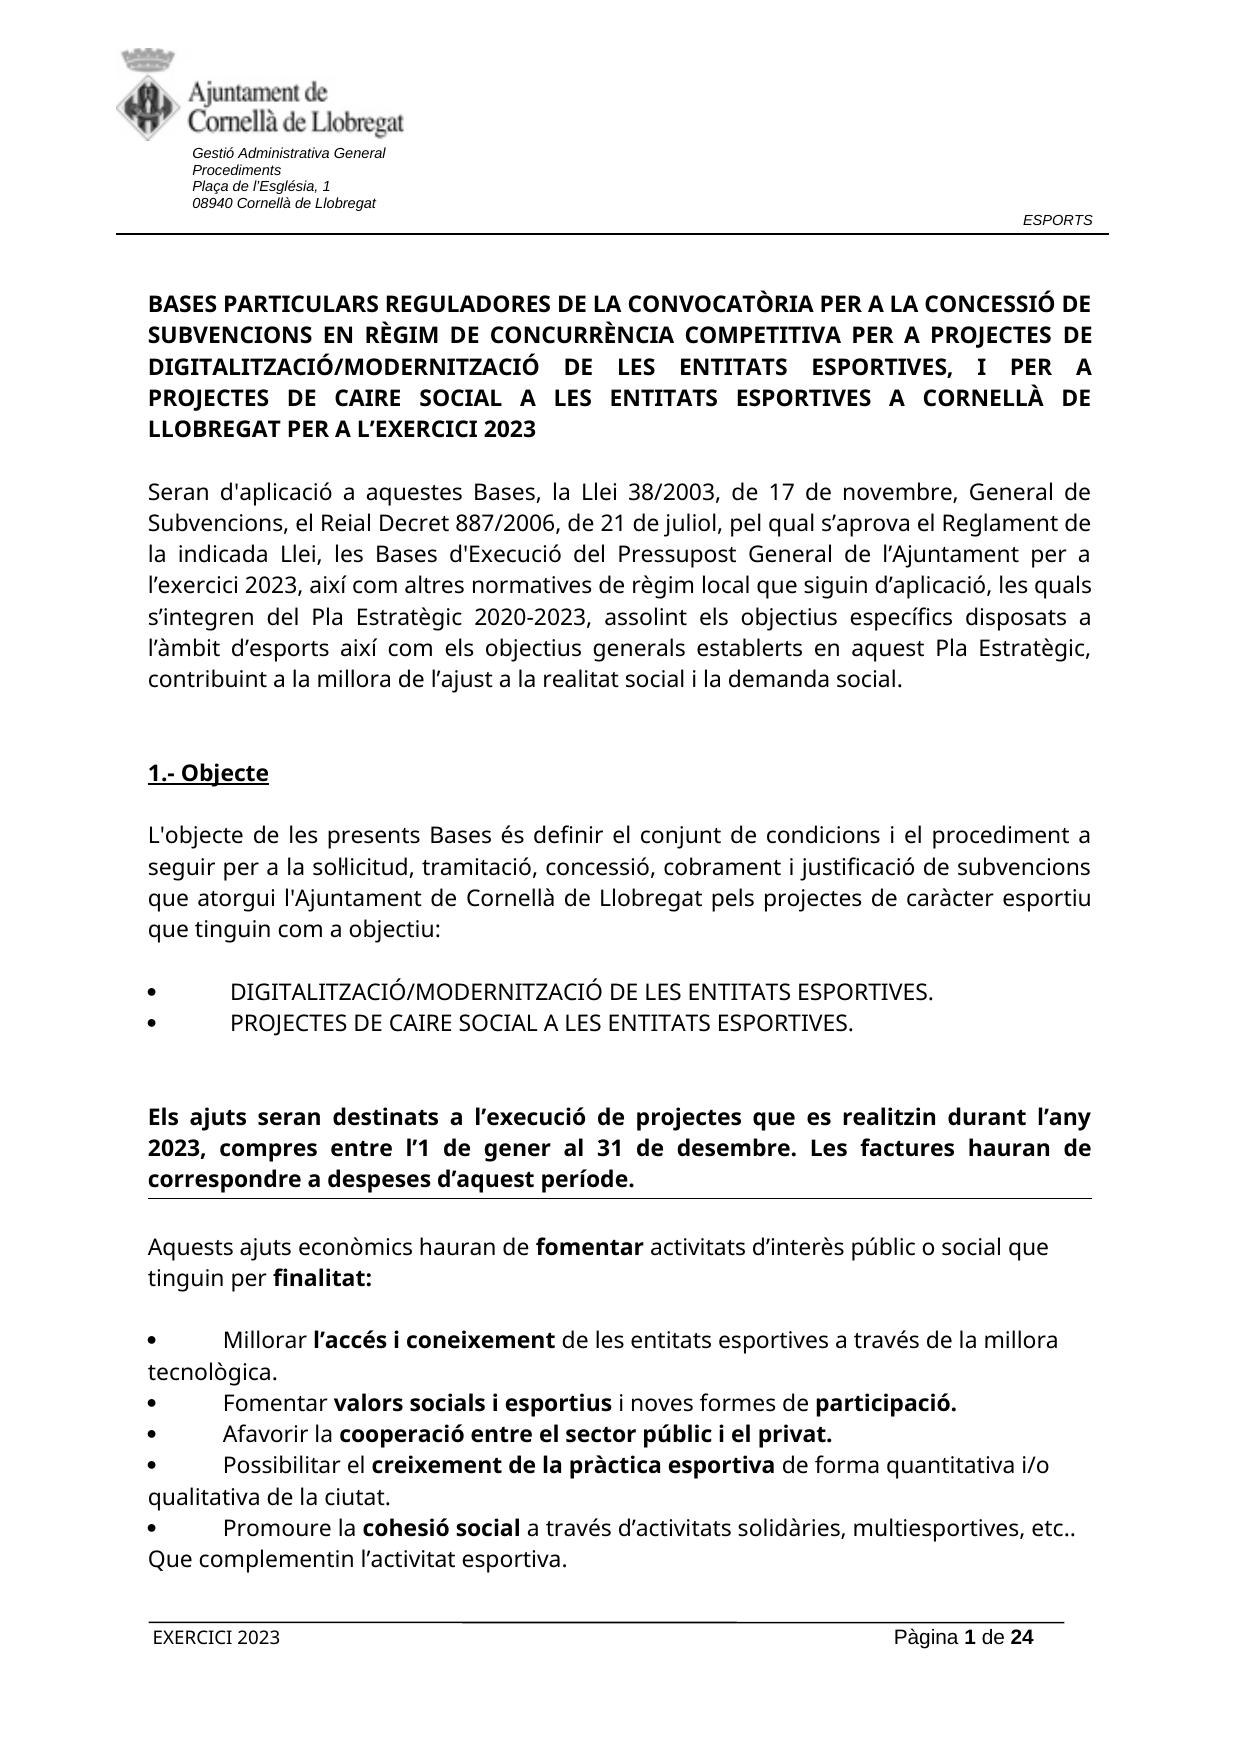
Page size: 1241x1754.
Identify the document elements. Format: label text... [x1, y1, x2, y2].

text 1.- Objecte [148, 757, 1092, 788]
list Afavorir la cooperació entre el sector públic i el privat. [148, 1418, 1092, 1449]
list Possibilitar el creixement de la pràctica esportiva de forma quantitativa i/o qualitativa de la ciutat. [148, 1449, 1092, 1512]
text L'objecte de les presents Bases és definir el conjunt de condicions i el procediment a seguir per a la sol·licitud, tramitació, concessió, cobrament i justificació de subvencions que atorgui l'Ajuntament de Cornellà de Llobregat pels projectes de caràcter esportiu que tinguin com a objectiu: [148, 819, 1092, 944]
list Promoure la cohesió social a través d’activitats solidàries, multiesportives, etc.. Que complementin l’activitat esportiva. [148, 1512, 1092, 1574]
list PROJECTES DE CAIRE SOCIAL A LES ENTITATS ESPORTIVES. [148, 1007, 1092, 1038]
text Aquests ajuts econòmics hauran de fomentar activitats d’interès públic o social que tinguin per finalitat: [148, 1231, 1092, 1293]
text BASES PARTICULARS REGULADORES DE LA CONVOCATÒRIA PER A LA CONCESSIÓ DE SUBVENCIONS EN RÈGIM DE CONCURRÈNCIA COMPETITIVA PER A PROJECTES DE DIGITALITZACIÓ/MODERNITZACIÓ DE LES ENTITATS ESPORTIVES, I PER A PROJECTES DE CAIRE SOCIAL A LES ENTITATS ESPORTIVES A CORNELLÀ DE LLOBREGAT PER A L’EXERCICI 2023 [148, 288, 1092, 444]
list Fomentar valors socials i esportius i noves formes de participació. [148, 1387, 1092, 1418]
text Seran d'aplicació a aquestes Bases, la Llei 38/2003, de 17 de novembre, General de Subvencions, el Reial Decret 887/2006, de 21 de juliol, pel qual s’aprova el Reglament de la indicada Llei, les Bases d'Execució del Pressupost General de l’Ajuntament per a l’exercici 2023, així com altres normatives de règim local que siguin d’aplicació, les quals s’integren del Pla Estratègic 2020-2023, assolint els objectius específics disposats a l’àmbit d’esports així com els objectius generals establerts en aquest Pla Estratègic, contribuint a la millora de l’ajust a la realitat social i la demanda social. [148, 475, 1092, 694]
text Els ajuts seran destinats a l’execució de projectes que es realitzin durant l’any 2023, compres entre l’1 de gener al 31 de desembre. Les factures hauran de correspondre a despeses d’aquest període. [148, 1100, 1092, 1198]
list Millorar l’accés i coneixement de les entitats esportives a través de la millora tecnològica. [148, 1324, 1092, 1387]
list DIGITALITZACIÓ/MODERNITZACIÓ DE LES ENTITATS ESPORTIVES. [148, 975, 1092, 1007]
